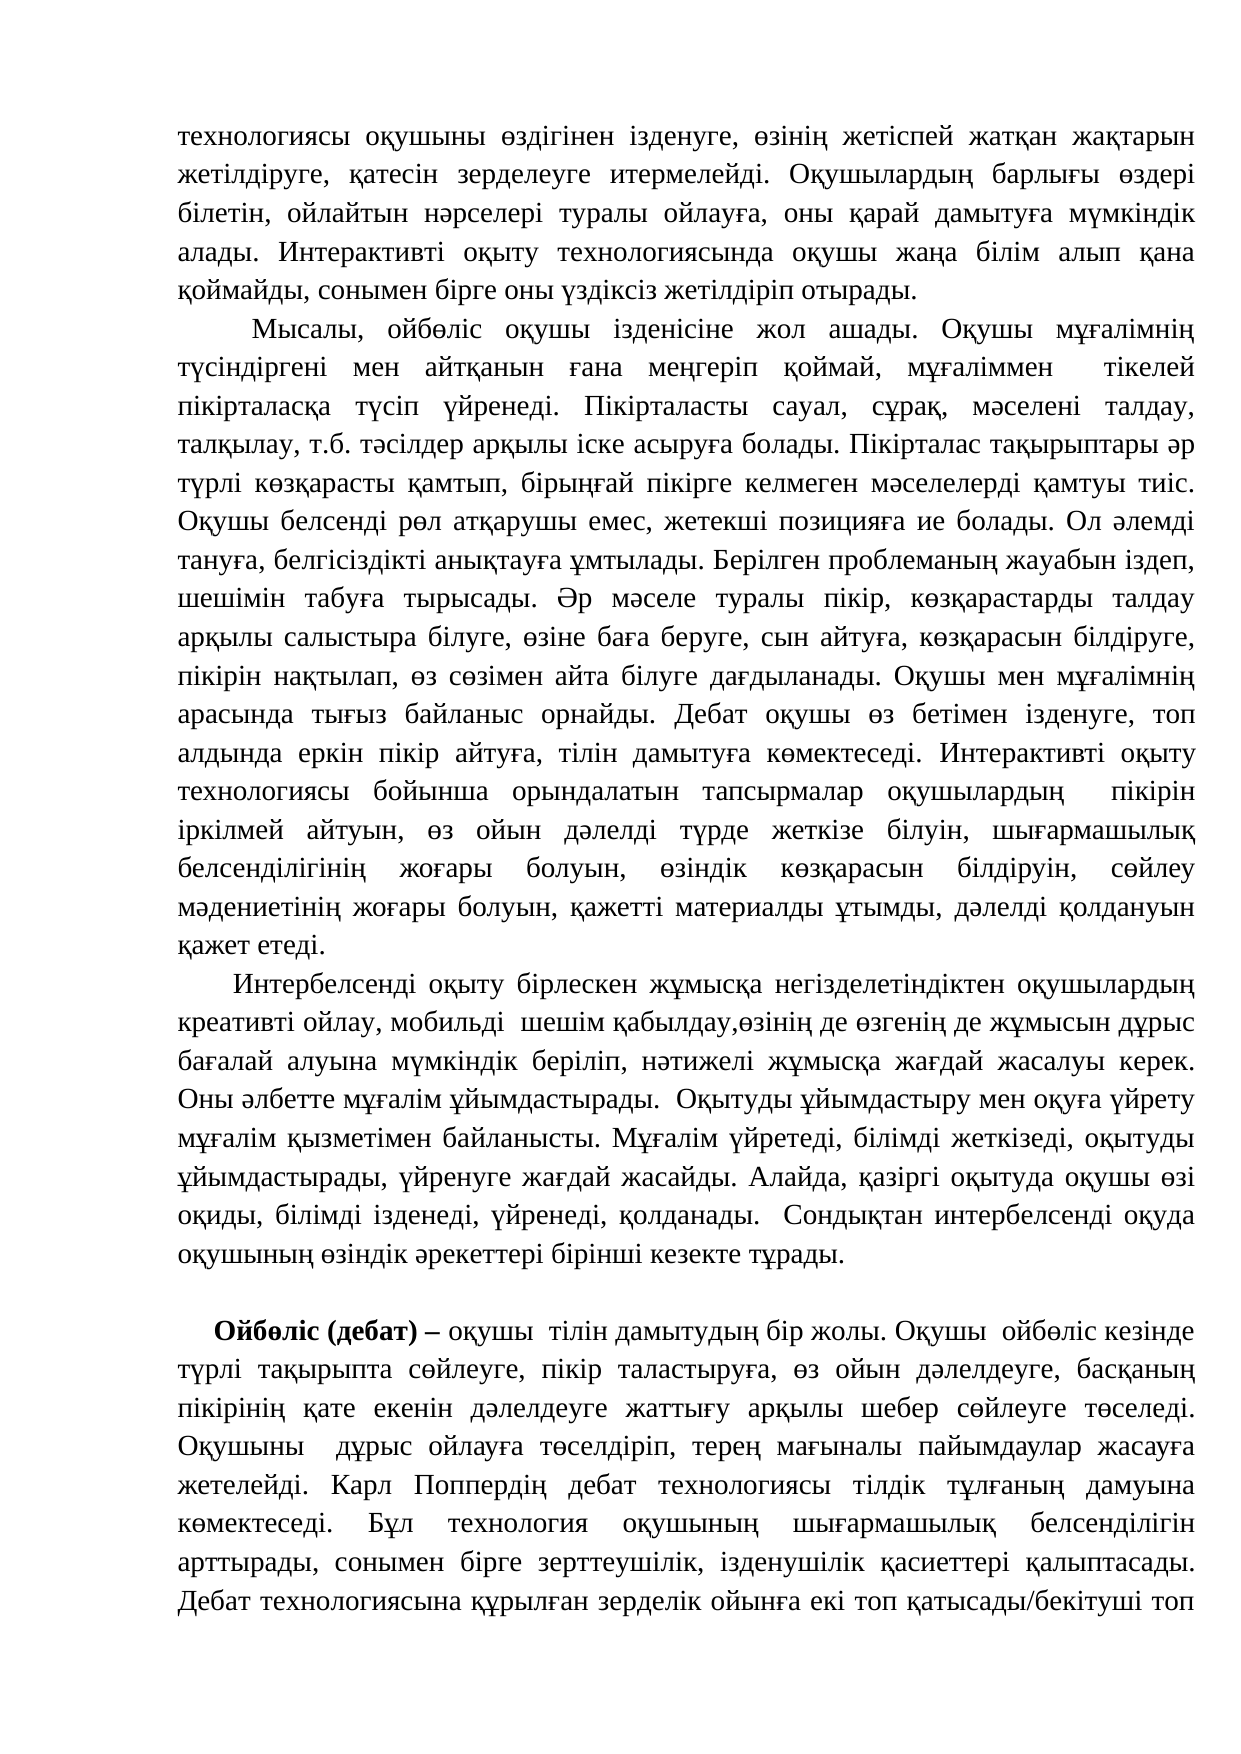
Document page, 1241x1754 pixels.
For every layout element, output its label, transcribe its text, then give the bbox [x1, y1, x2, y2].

text Мысалы, ойбөліс оқушы ізденісіне жол ашады. Оқушы мұғалімнің түсіндіргені мен айтқанын ғана меңгеріп қоймай, мұғаліммен тікелей пікірталасқа түсіп үйренеді. Пікірталасты сауал, сұрақ, мәселені талдау, талқылау, т.б. тәсілдер арқылы іске асыруға болады. Пікірталас тақырыптары әр түрлі көзқарасты қамтып, бірыңғай пікірге келмеген мәселелерді қамтуы тиіс. Оқушы белсенді рөл атқарушы емес, жетекші позицияға ие болады. Ол әлемді тануға, белгісіздікті анықтауға ұмтылады. Берілген проблеманың жауабын іздеп, шешімін табуға тырысады. Әр мәселе туралы пікір, көзқарастарды талдау арқылы салыстыра білуге, өзіне баға беруге, сын айтуға, көзқарасын білдіруге, пікірін нақтылап, өз сөзімен айта білуге дағдыланады. Оқушы мен мұғалімнің арасында тығыз байланыс орнайды. Дебат оқушы өз бетімен ізденуге, топ алдында еркін пікір айтуға, тілін дамытуға көмектеседі. Интерактивті оқыту технологиясы бойынша орындалатын тапсырмалар оқушылардың пікірін іркілмей айтуын, өз ойын дәлелді түрде жеткізе білуін, шығармашылық белсенділігінің жоғары болуын, өзіндік көзқарасын білдіруін, сөйлеу мәдениетінің жоғары болуын, қажетті материалды ұтымды, дәлелді қолдануын қажет етеді. [177, 311, 1196, 961]
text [177, 118, 1196, 306]
text Интербелсенді оқыту бірлескен жұмысқа негізделетіндіктен оқушылардың креативті ойлау, мобильді шешім қабылдау,өзінің де өзгенің де жұмысын дұрыс бағалай алуына мүмкіндік беріліп, нәтижелі жұмысқа жағдай жасалуы керек. Оны әлбетте мұғалім ұйымдастырады. Оқытуды ұйымдастыру мен оқуға үйрету мұғалім қызметімен байланысты. Мұғалім үйретеді, білімді жеткізеді, оқытуды ұйымдастырады, үйренуге жағдай жасайды. Алайда, қазіргі оқытуда оқушы өзі оқиды, білімді ізденеді, үйренеді, қолданады. Сондықтан интербелсенді оқуда оқушының өзіндік әрекеттері бірінші кезекте тұрады. [177, 966, 1196, 1269]
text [177, 1313, 1196, 1616]
